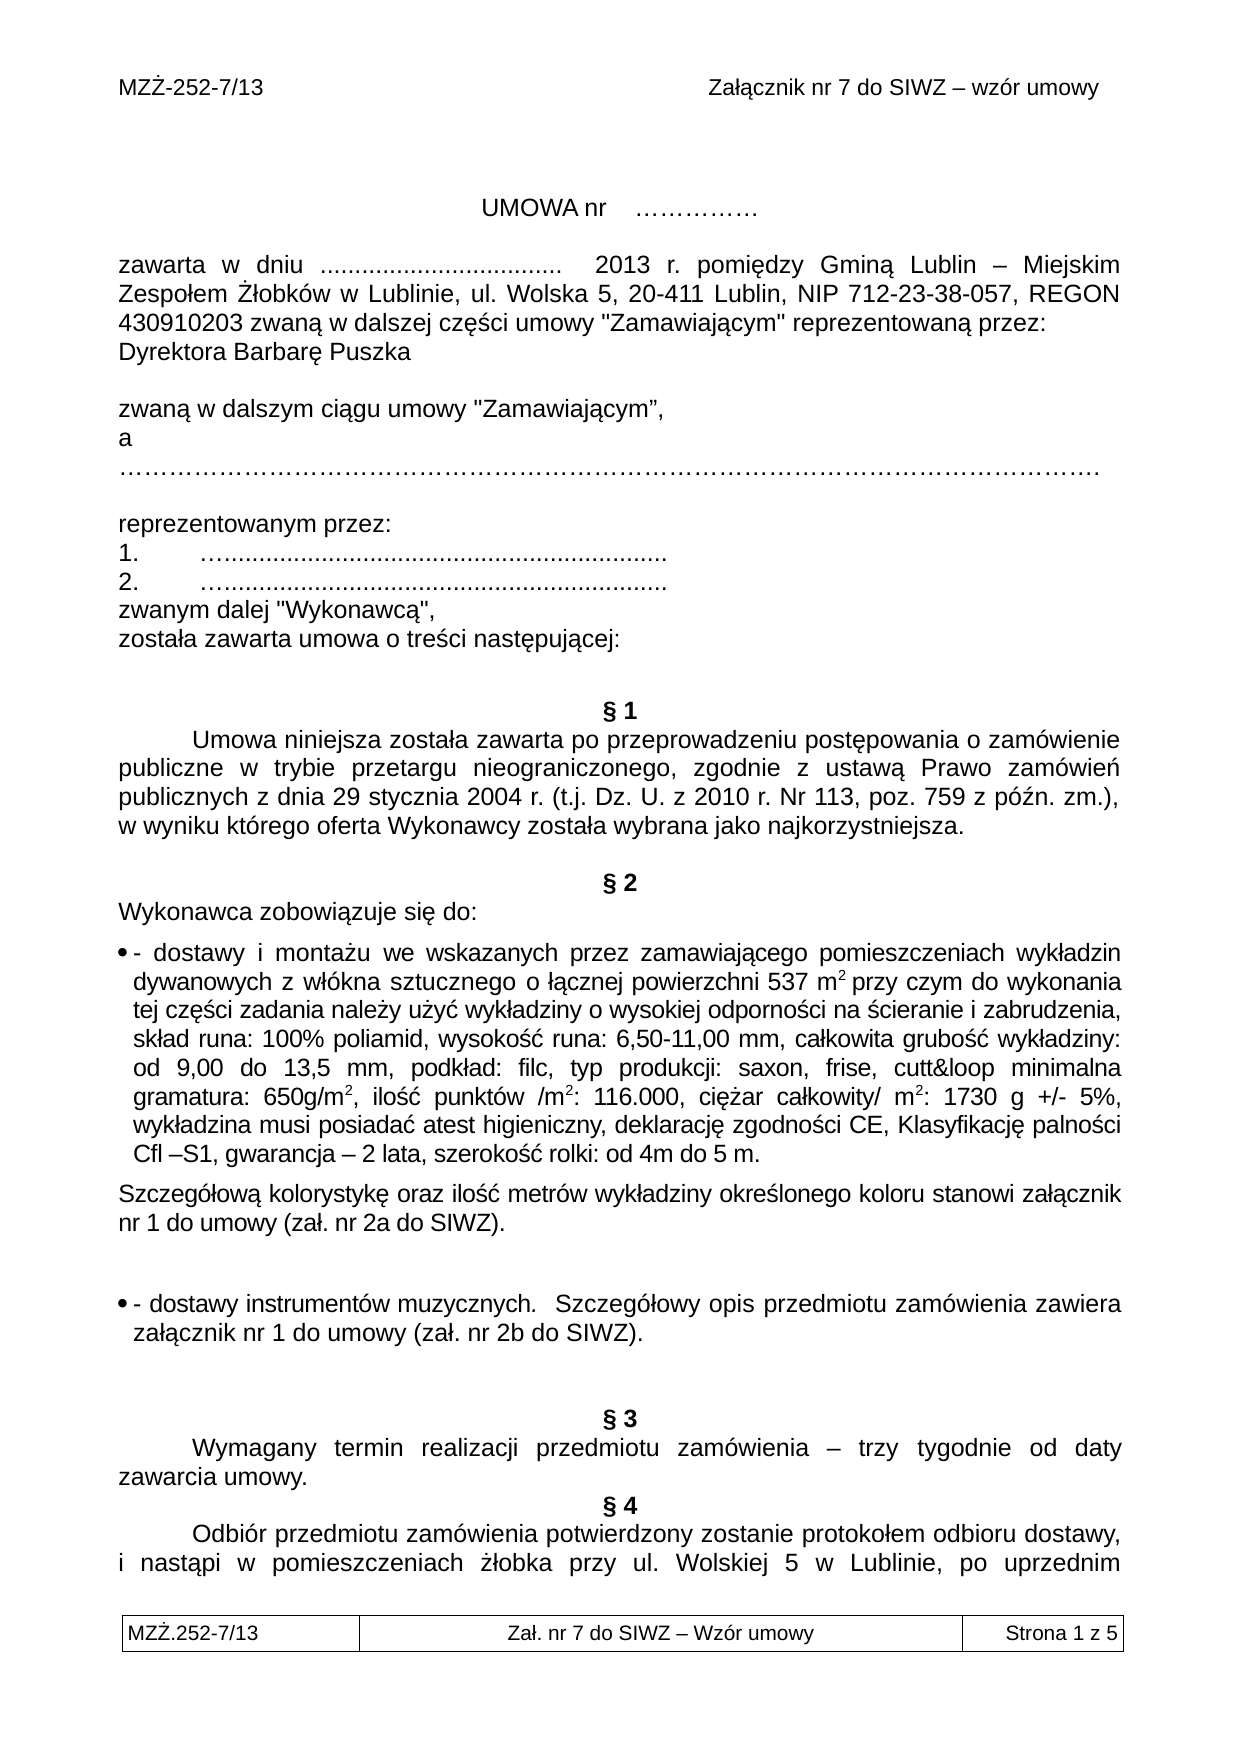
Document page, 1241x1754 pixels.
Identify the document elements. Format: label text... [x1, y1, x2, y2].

list - dostawy i montażu we wskazanych przez zamawiającego pomieszczeniach wykładzin dywanowych z włókna sztucznego o łącznej powierzchni 537 m2 przy czym do wykonania tej części zadania należy użyć wykładziny o wysokiej odporności na ścieranie i zabrudzenia, skład runa: 100% poliamid, wysokość runa: 6,50-11,00 mm, całkowita grubość wykładziny: od 9,00 do 13,5 mm, podkład: filc, typ produkcji: saxon, frise, cutt&loop minimalna gramatura: 650g/m2, ilość punktów /m2: 116.000, ciężar całkowity/ m2: 1730 g +/- 5%, wykładzina musi posiadać atest higieniczny, deklarację zgodności CE, Klasyfikację palności Cfl –S1, gwarancja – 2 lata, szerokość rolki: od 4m do 5 m. [118, 938, 1122, 1168]
text została zawarta umowa o treści następującej: [118, 624, 1122, 653]
text § 1 [118, 696, 1122, 724]
text zwanym dalej "Wykonawcą", [118, 595, 1122, 624]
list …................................................................ [118, 566, 1122, 595]
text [118, 1519, 1122, 1577]
text zwaną w dalszym ciągu umowy "Zamawiającym”, [118, 394, 1122, 423]
text Wymagany termin realizacji przedmiotu zamówienia – trzy tygodnie od daty zawarcia umowy. [118, 1433, 1122, 1491]
text Wykonawca zobowiązuje się do: [118, 897, 1122, 926]
list …................................................................ [118, 538, 1122, 566]
text zawarta w dniu ................................... 2013 r. pomiędzy Gminą Lublin – Miejskim Zespołem Żłobków w Lublinie, ul. Wolska 5, 20-411 Lublin, NIP 712-23-38-057, REGON 430910203 zwaną w dalszej części umowy "Zamawiającym" reprezentowaną przez: [118, 250, 1122, 336]
text Umowa niniejsza została zawarta po przeprowadzeniu postępowania o zamówienie publiczne w trybie przetargu nieograniczonego, zgodnie z ustawą Prawo zamówień publicznych z dnia 29 stycznia 2004 r. (t.j. Dz. U. z 2010 r. Nr 113, poz. 759 z późn. zm.), w wyniku którego oferta Wykonawcy została wybrana jako najkorzystniejsza. [118, 724, 1122, 839]
text § 4 [118, 1491, 1122, 1519]
text reprezentowanym przez: [118, 509, 1122, 538]
text a [118, 423, 1122, 451]
text Szczegółową kolorystykę oraz ilość metrów wykładziny określonego koloru stanowi załącznik nr 1 do umowy (zał. nr 2a do SIWZ). [118, 1179, 1122, 1237]
text § 2 [118, 868, 1122, 897]
text § 3 [118, 1404, 1122, 1433]
text Dyrektora Barbarę Puszka [118, 336, 1122, 365]
list - dostawy instrumentów muzycznych. Szczegółowy opis przedmiotu zamówienia zawiera załącznik nr 1 do umowy (zał. nr 2b do SIWZ). [118, 1289, 1122, 1347]
text ………………………………………………………………………………………………………. [118, 451, 1122, 480]
text UMOWA nr …………… [118, 193, 1122, 221]
